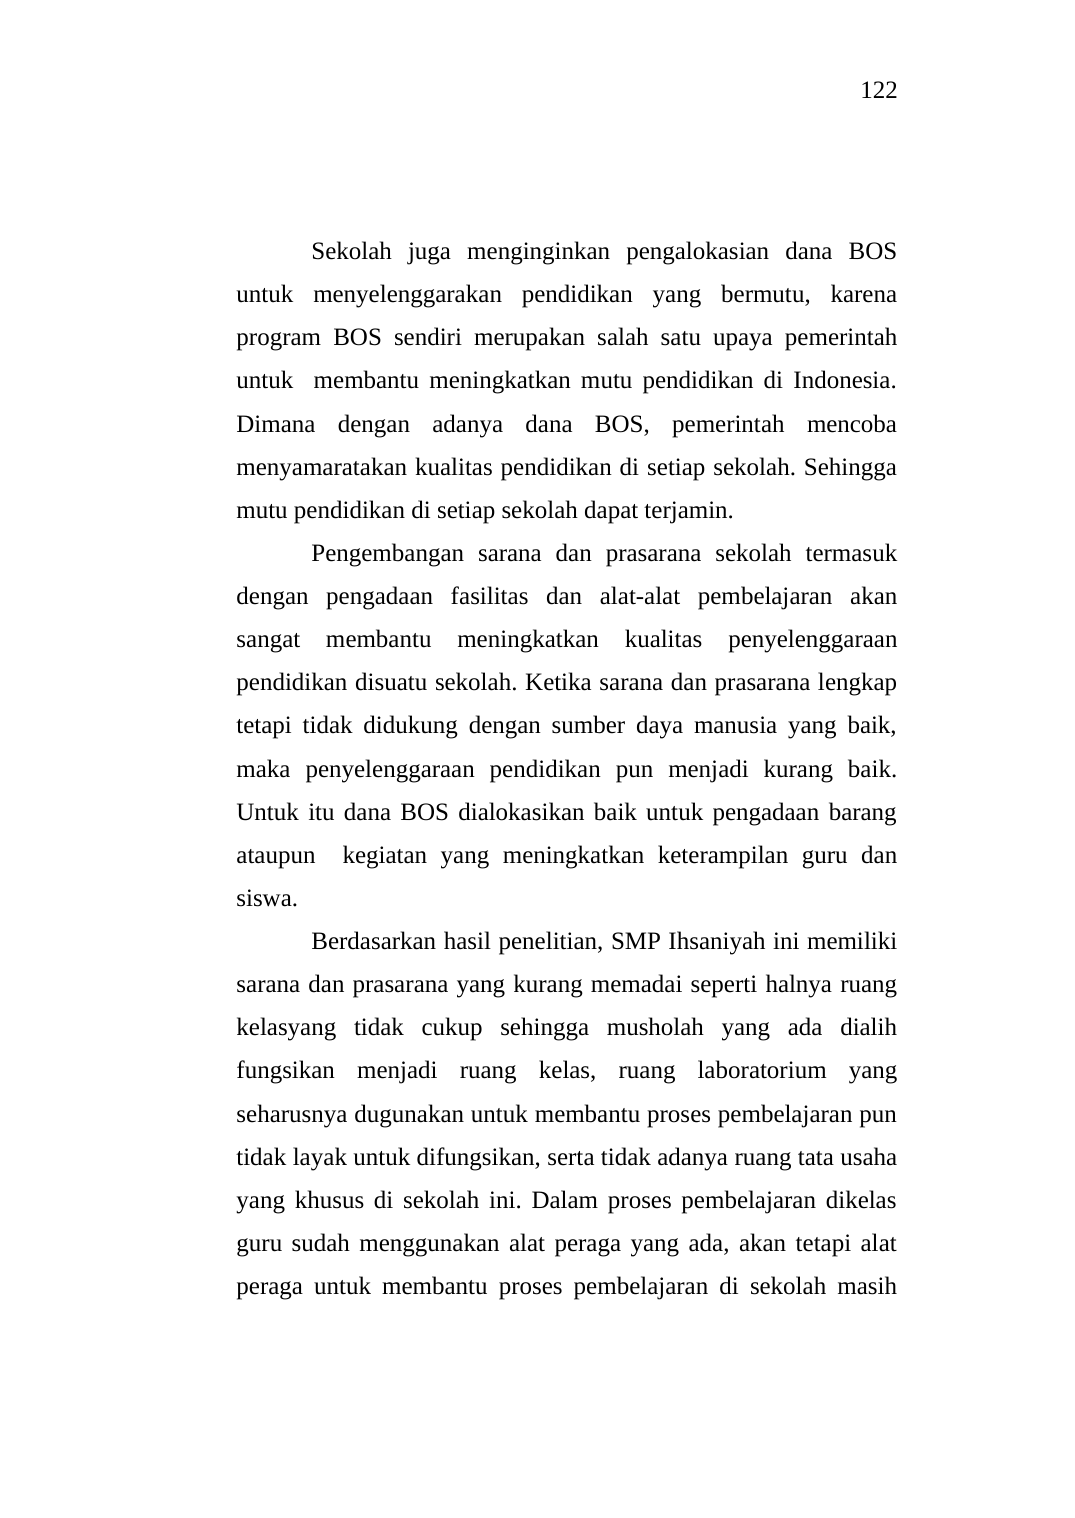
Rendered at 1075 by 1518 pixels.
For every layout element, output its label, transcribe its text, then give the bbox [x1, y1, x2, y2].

list Pengembangan sarana dan prasarana sekolah termasuk dengan pengadaan fasilitas dan alat-alat pembelajaran akan sangat membantu meningkatkan kualitas penyelenggaraan pendidikan disuatu sekolah. Ketika sarana dan prasarana lengkap tetapi tidak didukung dengan sumber daya manusia yang baik, maka penyelenggaraan pendidikan pun menjadi kurang baik. Untuk itu dana BOS dialokasikan baik untuk pengadaan barang ataupun kegiatan yang meningkatkan keterampilan guru dan siswa. [236, 538, 898, 912]
list Sekolah juga menginginkan pengalokasian dana BOS untuk menyelenggarakan pendidikan yang bermutu, karena program BOS sendiri merupakan salah satu upaya pemerintah untuk membantu meningkatkan mutu pendidikan di Indonesia. Dimana dengan adanya dana BOS, pemerintah mencoba menyamaratakan kualitas pendidikan di setiap sekolah. Sehingga mutu pendidikan di setiap sekolah dapat terjamin. [236, 236, 898, 524]
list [236, 926, 898, 1300]
